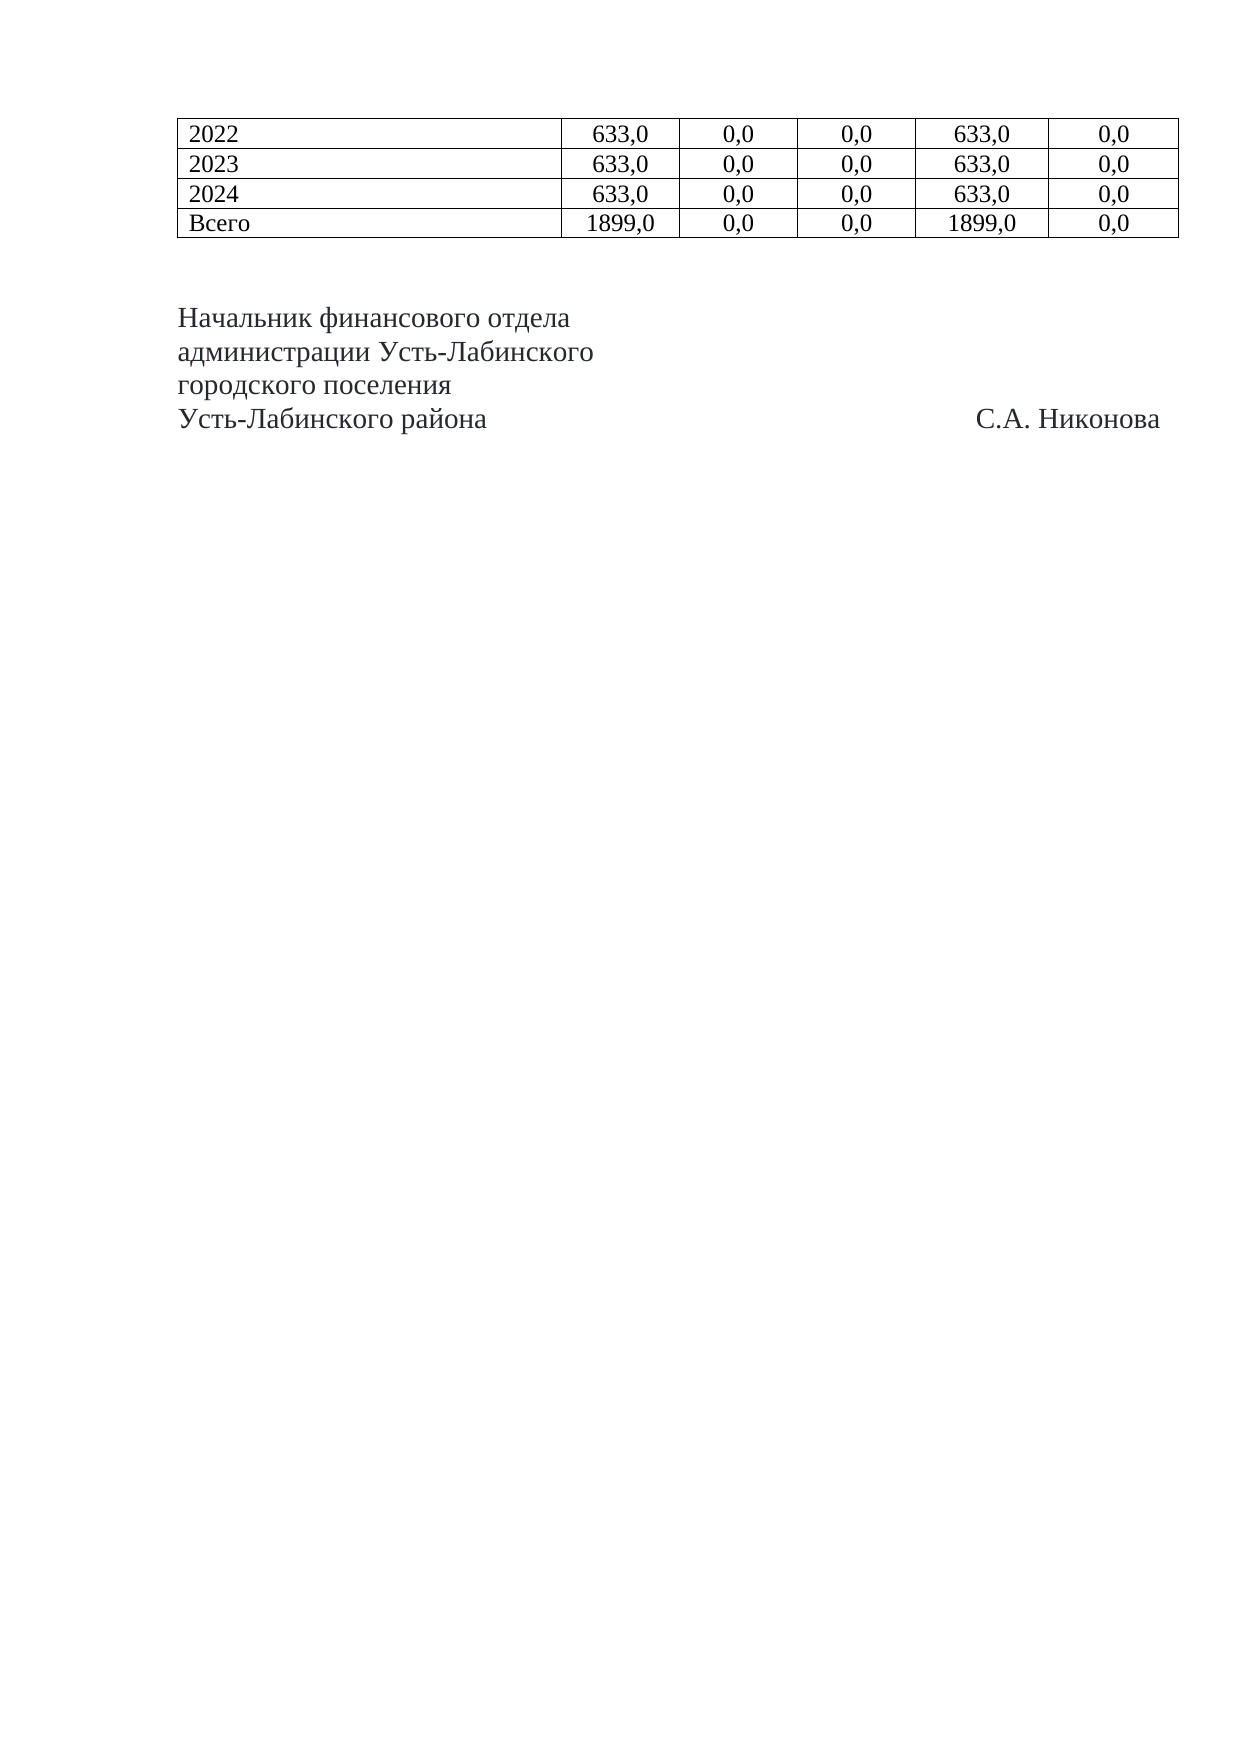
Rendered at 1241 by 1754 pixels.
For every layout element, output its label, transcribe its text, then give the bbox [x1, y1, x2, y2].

table_cell 0,0 [798, 149, 915, 178]
text администрации Усть-Лабинского [177, 334, 1181, 367]
table_cell 0,0 [1049, 149, 1178, 178]
table_cell 2023 [178, 149, 561, 178]
table_cell 2024 [178, 179, 561, 207]
table_cell 633,0 [916, 179, 1048, 207]
table_cell 0,0 [680, 209, 797, 237]
table_cell 0,0 [680, 149, 797, 178]
table_cell 0,0 [680, 179, 797, 207]
text Усть-Лабинского района С.А. Никонова [177, 401, 1181, 434]
text Начальник финансового отдела [177, 300, 1181, 334]
table_cell 0,0 [680, 119, 797, 148]
table_cell 633,0 [916, 119, 1048, 148]
table_cell 0,0 [1049, 179, 1178, 207]
text городского поселения [177, 367, 1181, 401]
table_cell 0,0 [1049, 119, 1178, 148]
table_cell 1899,0 [916, 209, 1048, 237]
table_cell 2022 [178, 119, 561, 148]
table_cell 0,0 [798, 179, 915, 207]
table_cell 1899,0 [562, 209, 679, 237]
table_cell 0,0 [798, 209, 915, 237]
table_cell 633,0 [916, 149, 1048, 178]
table_cell 633,0 [562, 179, 679, 207]
table_cell 633,0 [562, 149, 679, 178]
table_cell Всего [178, 209, 561, 237]
table_cell 0,0 [1049, 209, 1178, 237]
table_cell 633,0 [562, 119, 679, 148]
table_cell 0,0 [798, 119, 915, 148]
